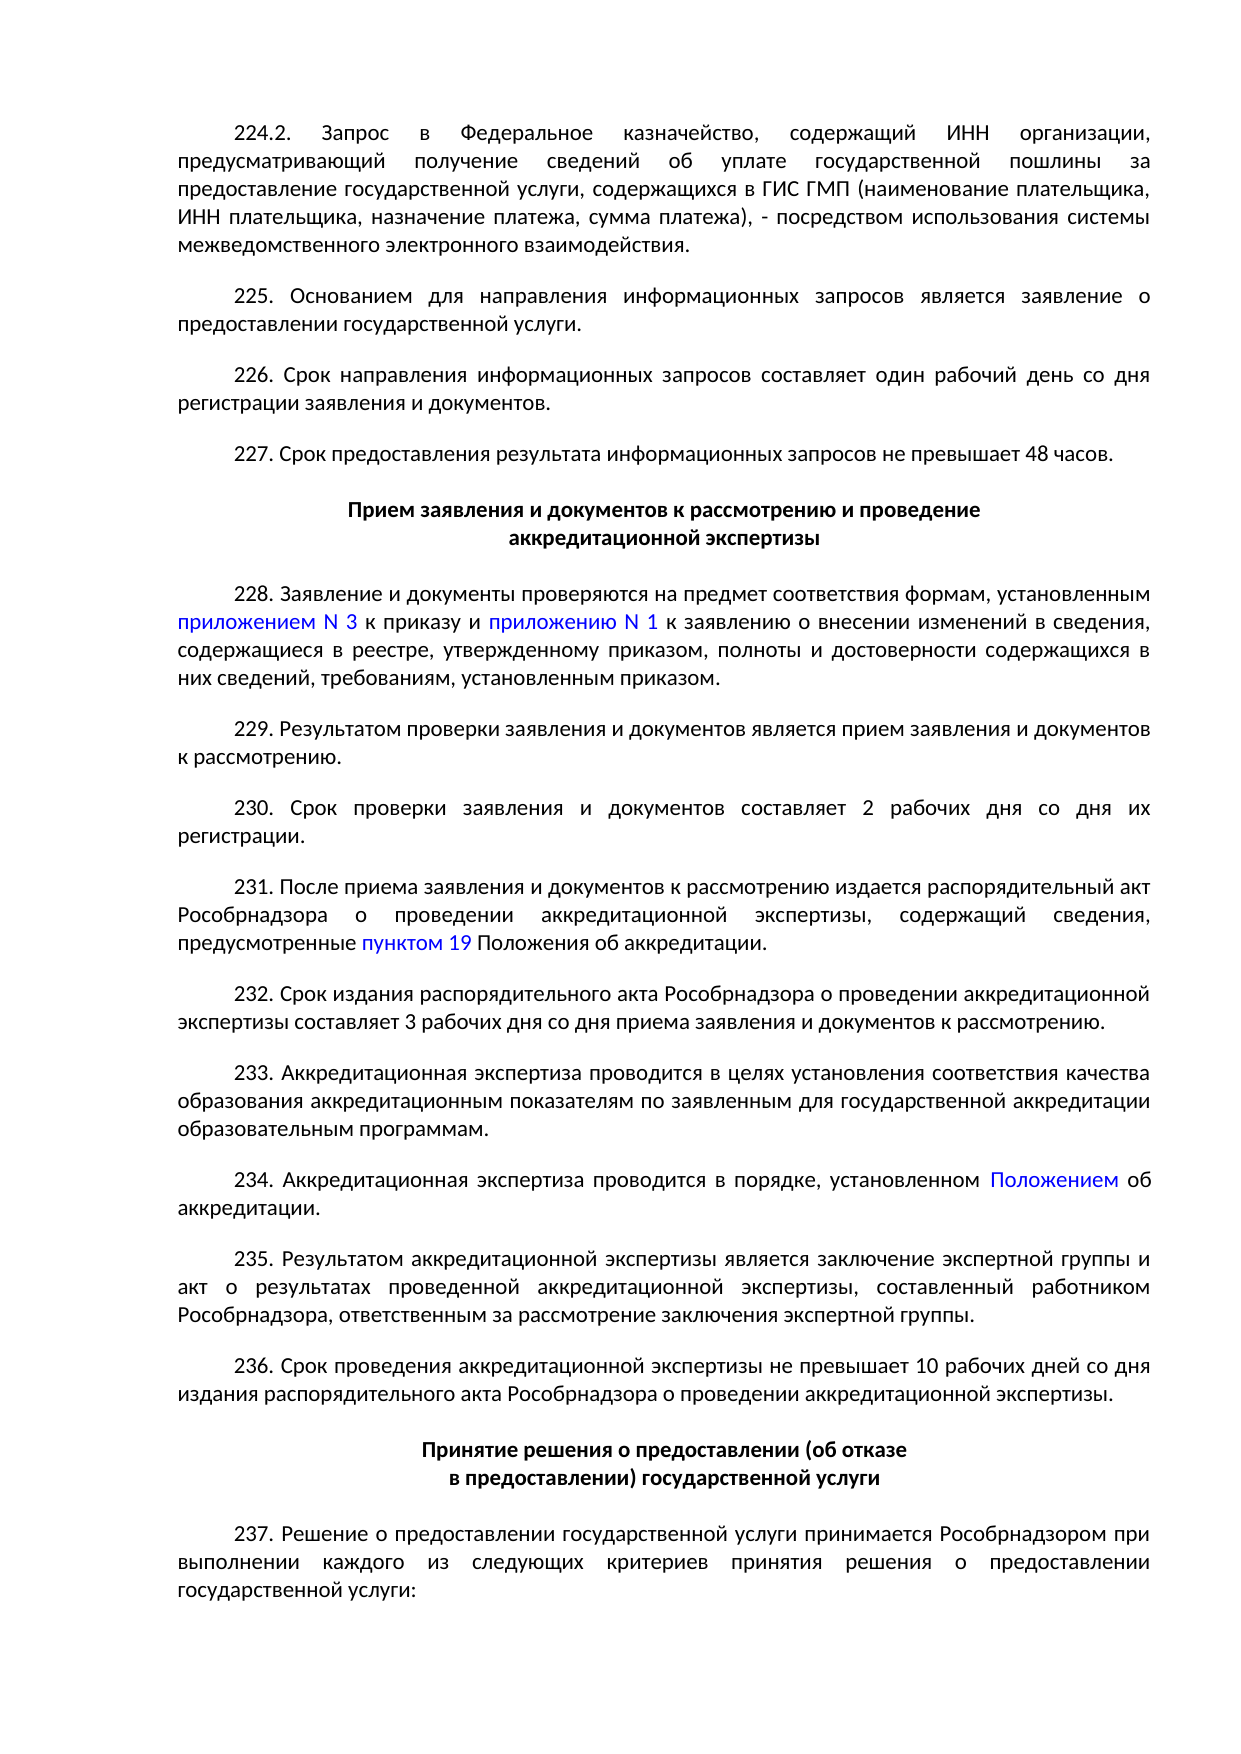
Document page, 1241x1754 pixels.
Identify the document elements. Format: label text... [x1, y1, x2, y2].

text 235. Результатом аккредитационной экспертизы является заключение экспертной группы и акт о результатах проведенной аккредитационной экспертизы, составленный работником Рособрнадзора, ответственным за рассмотрение заключения экспертной группы. [177, 1244, 1152, 1328]
title Принятие решения о предоставлении (об отказе [177, 1435, 1152, 1463]
title аккредитационной экспертизы [177, 523, 1152, 551]
text 228. Заявление и документы проверяются на предмет соответствия формам, установленным приложением N 3 к приказу и приложению N 1 к заявлению о внесении изменений в сведения, содержащиеся в реестре, утвержденному приказом, полноты и достоверности содержащихся в них сведений, требованиям, установленным приказом. [177, 579, 1152, 691]
text 231. После приема заявления и документов к рассмотрению издается распорядительный акт Рособрнадзора о проведении аккредитационной экспертизы, содержащий сведения, предусмотренные пунктом 19 Положения об аккредитации. [177, 872, 1152, 956]
text 225. Основанием для направления информационных запросов является заявление о предоставлении государственной услуги. [177, 281, 1152, 337]
text 236. Срок проведения аккредитационной экспертизы не превышает 10 рабочих дней со дня издания распорядительного акта Рособрнадзора о проведении аккредитационной экспертизы. [177, 1351, 1152, 1407]
title в предоставлении) государственной услуги [177, 1463, 1152, 1491]
text 237. Решение о предоставлении государственной услуги принимается Рособрнадзором при выполнении каждого из следующих критериев принятия решения о предоставлении государственной услуги: [177, 1519, 1152, 1603]
text 232. Срок издания распорядительного акта Рособрнадзора о проведении аккредитационной экспертизы составляет 3 рабочих дня со дня приема заявления и документов к рассмотрению. [177, 979, 1152, 1035]
text 224.2. Запрос в Федеральное казначейство, содержащий ИНН организации, предусматривающий получение сведений об уплате государственной пошлины за предоставление государственной услуги, содержащихся в ГИС ГМП (наименование плательщика, ИНН плательщика, назначение платежа, сумма платежа), - посредством использования системы межведомственного электронного взаимодействия. [177, 118, 1152, 258]
text 229. Результатом проверки заявления и документов является прием заявления и документов к рассмотрению. [177, 714, 1152, 770]
text 234. Аккредитационная экспертиза проводится в порядке, установленном Положением об аккредитации. [177, 1165, 1152, 1221]
text 227. Срок предоставления результата информационных запросов не превышает 48 часов. [177, 439, 1152, 467]
title Прием заявления и документов к рассмотрению и проведение [177, 495, 1152, 523]
text 226. Срок направления информационных запросов составляет один рабочий день со дня регистрации заявления и документов. [177, 360, 1152, 416]
text 230. Срок проверки заявления и документов составляет 2 рабочих дня со дня их регистрации. [177, 793, 1152, 849]
text 233. Аккредитационная экспертиза проводится в целях установления соответствия качества образования аккредитационным показателям по заявленным для государственной аккредитации образовательным программам. [177, 1058, 1152, 1142]
